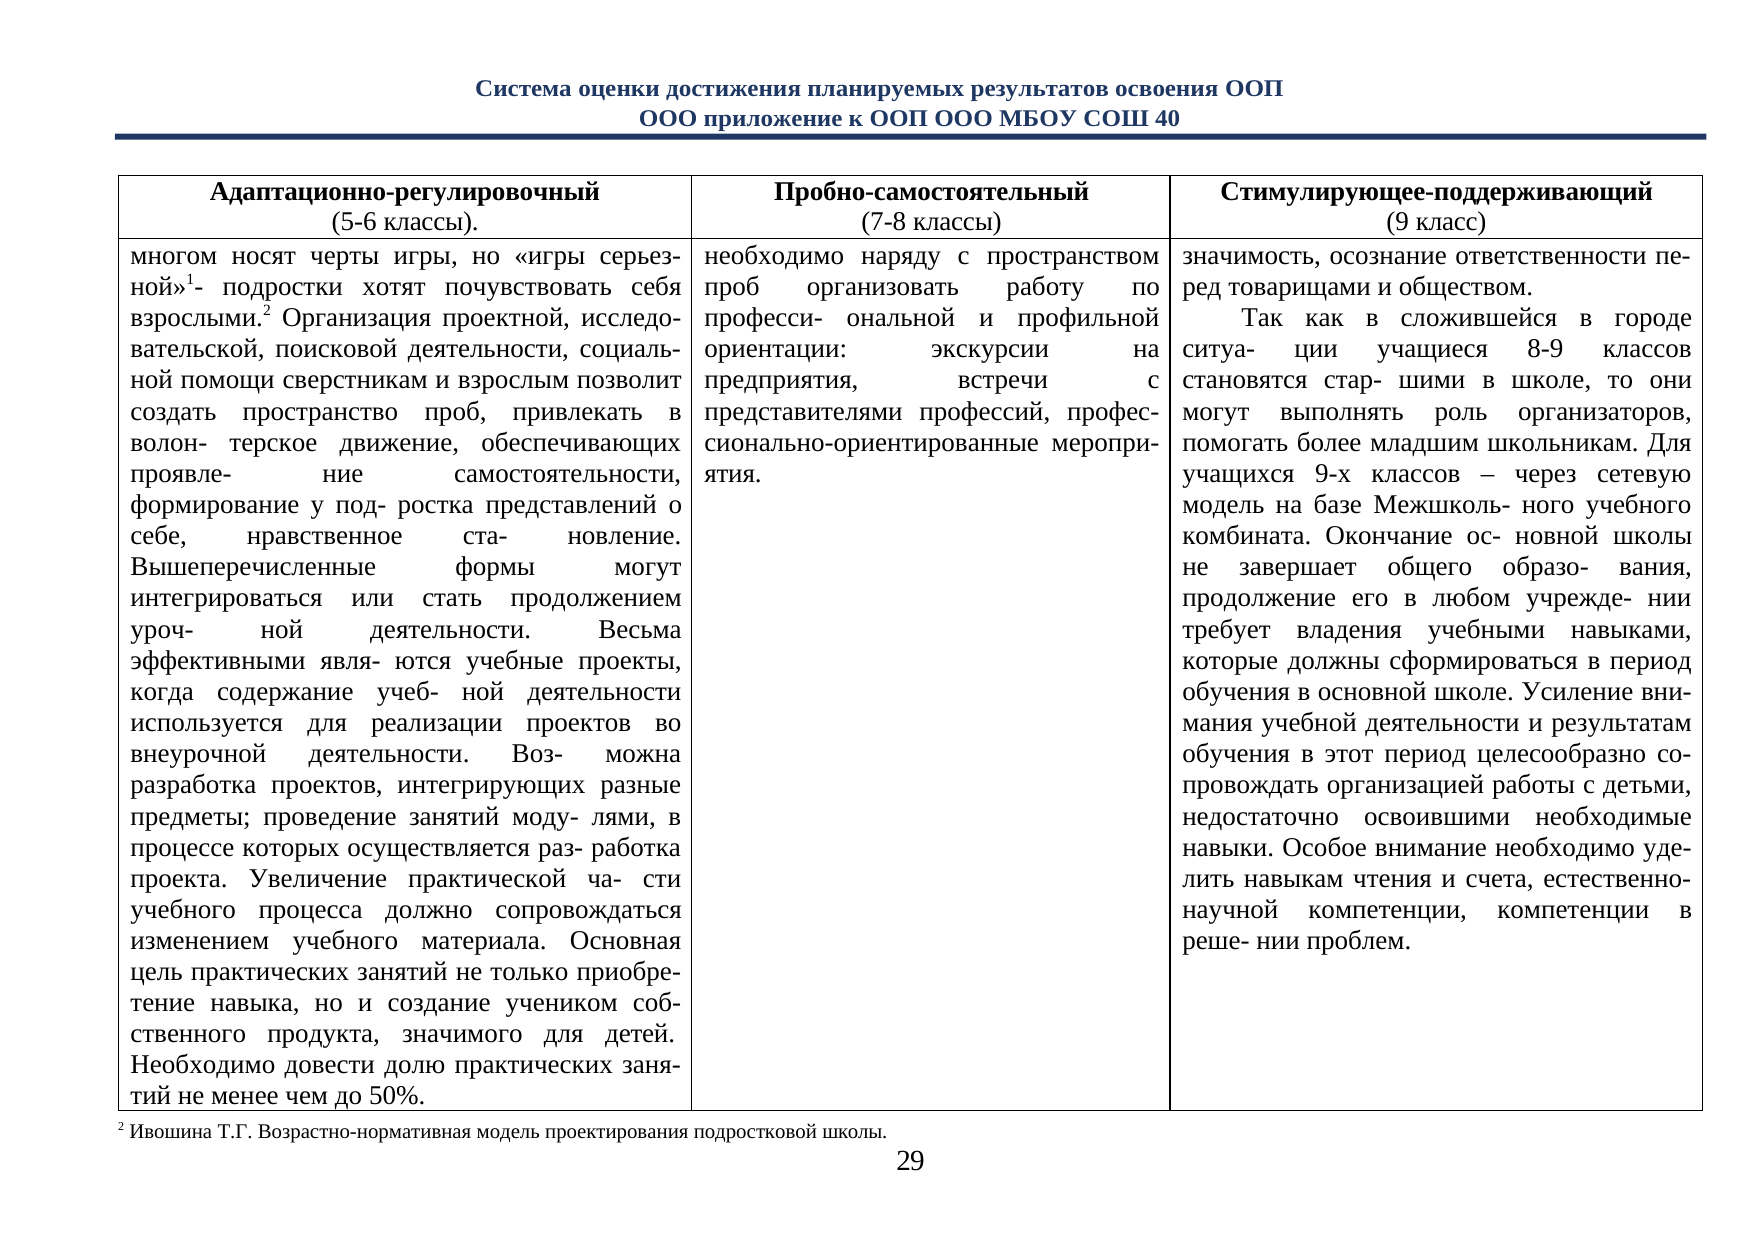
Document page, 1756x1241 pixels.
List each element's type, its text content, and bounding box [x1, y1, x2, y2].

table_header Пробно-самостоятельный (7-8 классы) [692, 176, 1169, 238]
table_cell многом носят черты игры, но «игры серьез- ной»1- подростки хотят почувствовать себя взрослыми.2 Организация проектной, исследо- вательской, поисковой деятельности, социаль- ной помощи сверстникам и взрослым позволит создать пространство проб, привлекать в волон- терское движение, обеспечивающих проявле- ние самостоятельности, формирование у под- ростка представлений о себе, нравственное ста- новление. Вышеперечисленные формы могут интегрироваться или стать продолжением уроч- ной деятельности. Весьма эффективными явля- ются учебные проекты, когда содержание учеб- ной деятельности используется для реализации проектов во внеурочной деятельности. Воз- можна разработка проектов, интегрирующих разные предметы; проведение занятий моду- лями, в процессе которых осуществляется раз- работка проекта. Увеличение практической ча- сти учебного процесса должно сопровождаться изменением учебного материала. Основная цель практических занятий не только приобре- тение навыка, но и создание учеником соб- ственного продукта, значимого для детей. Необходимо довести долю практических заня- тий не менее чем до 50%. [119, 239, 691, 1110]
table_header Адаптационно-регулировочный (5-6 классы). [119, 176, 691, 238]
table_cell необходимо наряду с пространством проб организовать работу по професси- ональной и профильной ориентации: экскурсии на предприятия, встречи с представителями профессий, профес- сионально-ориентированные меропри- ятия. [692, 239, 1169, 1110]
table_header Стимулирующее-поддерживающий (9 класс) [1171, 176, 1702, 238]
table_cell значимость, осознание ответственности пе- ред товарищами и обществом. Так как в сложившейся в городе ситуа- ции учащиеся 8-9 классов становятся стар- шими в школе, то они могут выполнять роль организаторов, помогать более младшим школьникам. Для учащихся 9-х классов – через сетевую модель на базе Межшколь- ного учебного комбината. Окончание ос- новной школы не завершает общего образо- вания, продолжение его в любом учрежде- нии требует владения учебными навыками, которые должны сформироваться в период обучения в основной школе. Усиление вни- мания учебной деятельности и результатам обучения в этот период целесообразно со- провождать организацией работы с детьми, недостаточно освоившими необходимые навыки. Особое внимание необходимо уде- лить навыкам чтения и счета, естественно- научной компетенции, компетенции в реше- нии проблем. [1171, 239, 1702, 1110]
